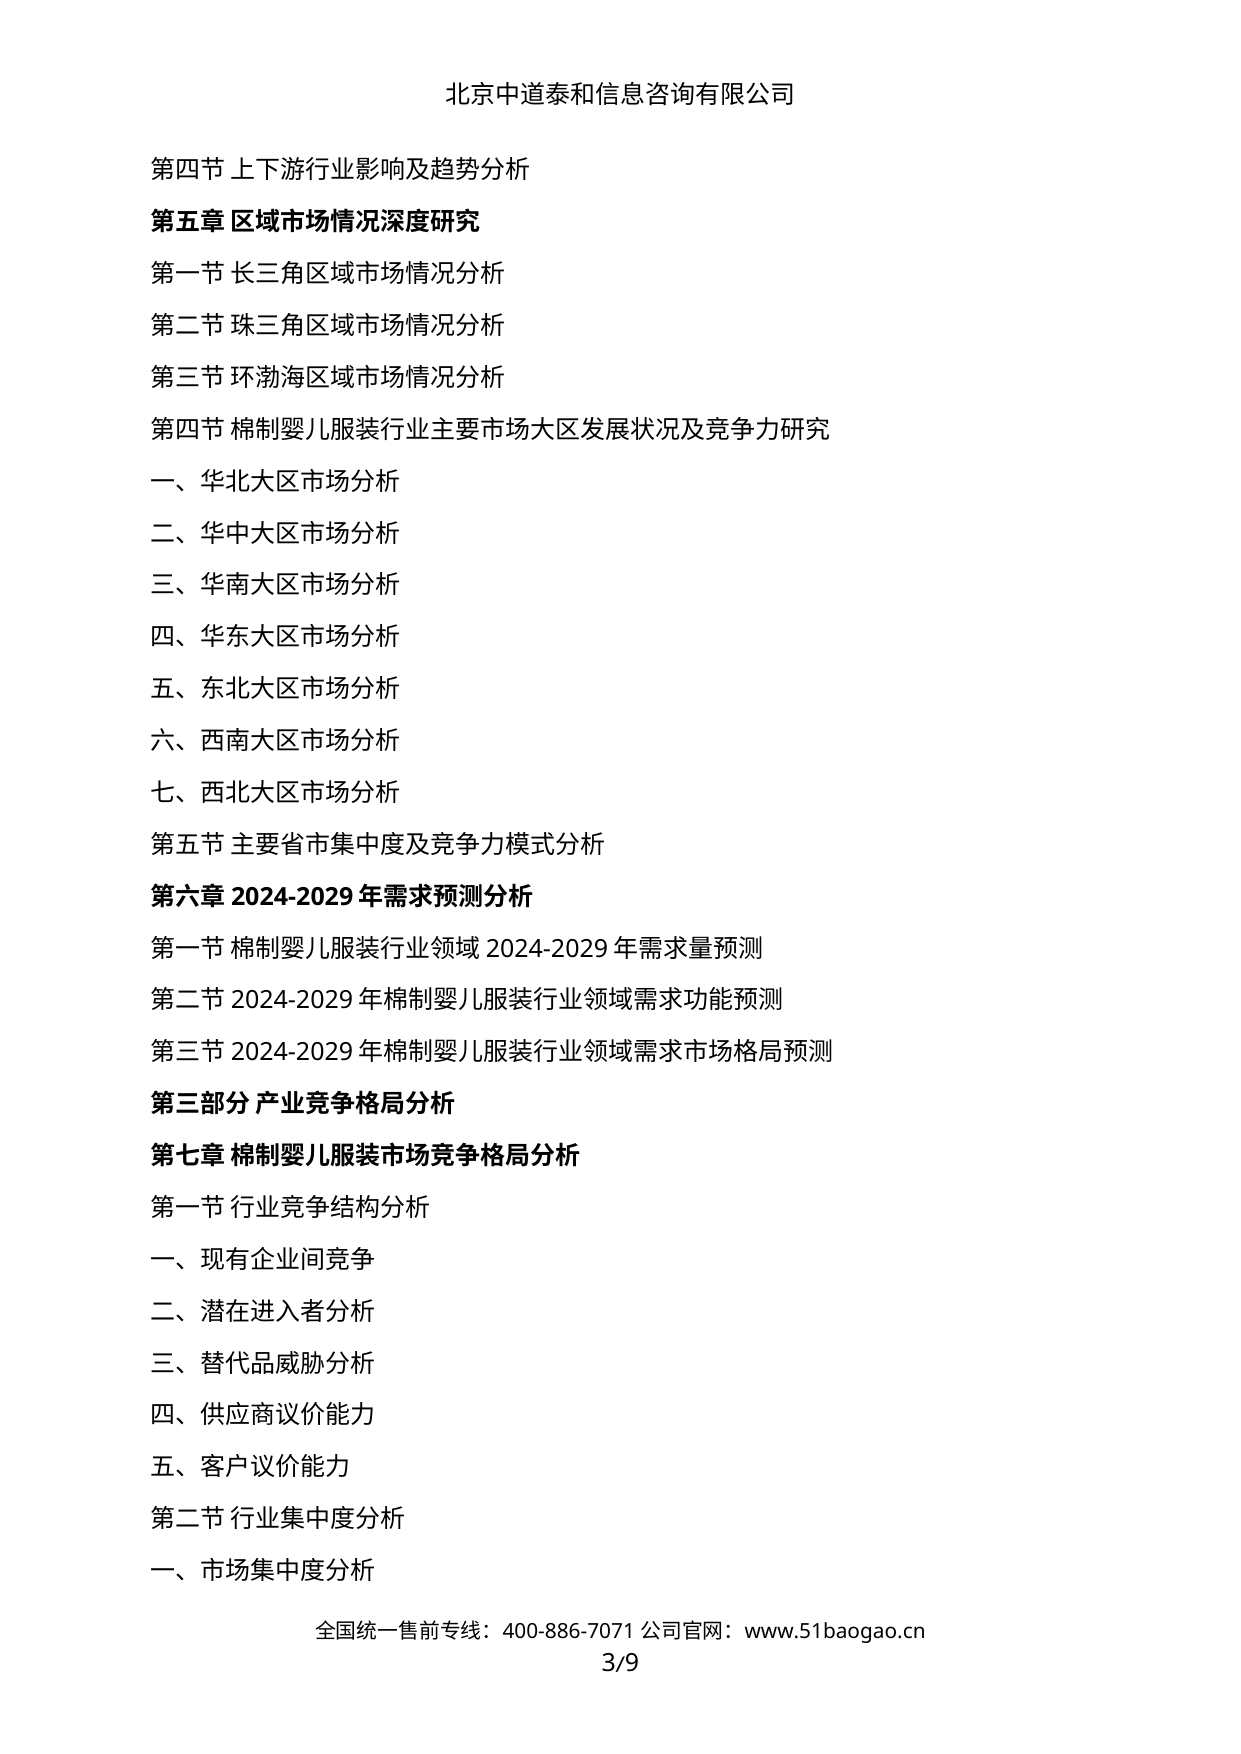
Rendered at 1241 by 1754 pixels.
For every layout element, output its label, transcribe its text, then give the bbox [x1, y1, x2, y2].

text 第四节 棉制婴儿服装行业主要市场大区发展状况及竞争力研究 [150, 409, 1090, 446]
text 二、华中大区市场分析 [150, 513, 1090, 549]
text 第二节 2024-2029年棉制婴儿服装行业领域需求功能预测 [150, 980, 1090, 1016]
text 一、市场集中度分析 [150, 1551, 1090, 1587]
text 第四节 上下游行业影响及趋势分析 [150, 150, 1090, 186]
text 第二节 行业集中度分析 [150, 1499, 1090, 1535]
text 四、华东大区市场分析 [150, 617, 1090, 653]
text 第五章 区域市场情况深度研究 [150, 202, 1090, 238]
text 第六章 2024-2029年需求预测分析 [150, 876, 1090, 912]
text 第一节 行业竞争结构分析 [150, 1187, 1090, 1224]
text 第一节 长三角区域市场情况分析 [150, 254, 1090, 290]
text 三、替代品威胁分析 [150, 1343, 1090, 1379]
text 第三节 2024-2029年棉制婴儿服装行业领域需求市场格局预测 [150, 1032, 1090, 1068]
text 第一节 棉制婴儿服装行业领域2024-2029年需求量预测 [150, 928, 1090, 964]
text 第二节 珠三角区域市场情况分析 [150, 306, 1090, 342]
text 三、华南大区市场分析 [150, 565, 1090, 601]
text 七、西北大区市场分析 [150, 772, 1090, 809]
text 第五节 主要省市集中度及竞争力模式分析 [150, 824, 1090, 861]
text 五、客户议价能力 [150, 1447, 1090, 1483]
text 六、西南大区市场分析 [150, 721, 1090, 757]
text 第三节 环渤海区域市场情况分析 [150, 357, 1090, 394]
text 第七章 棉制婴儿服装市场竞争格局分析 [150, 1136, 1090, 1172]
text 四、供应商议价能力 [150, 1395, 1090, 1431]
text 五、东北大区市场分析 [150, 669, 1090, 705]
text 二、潜在进入者分析 [150, 1291, 1090, 1327]
text 一、华北大区市场分析 [150, 461, 1090, 497]
text 一、现有企业间竞争 [150, 1239, 1090, 1276]
text 第三部分 产业竞争格局分析 [150, 1084, 1090, 1120]
